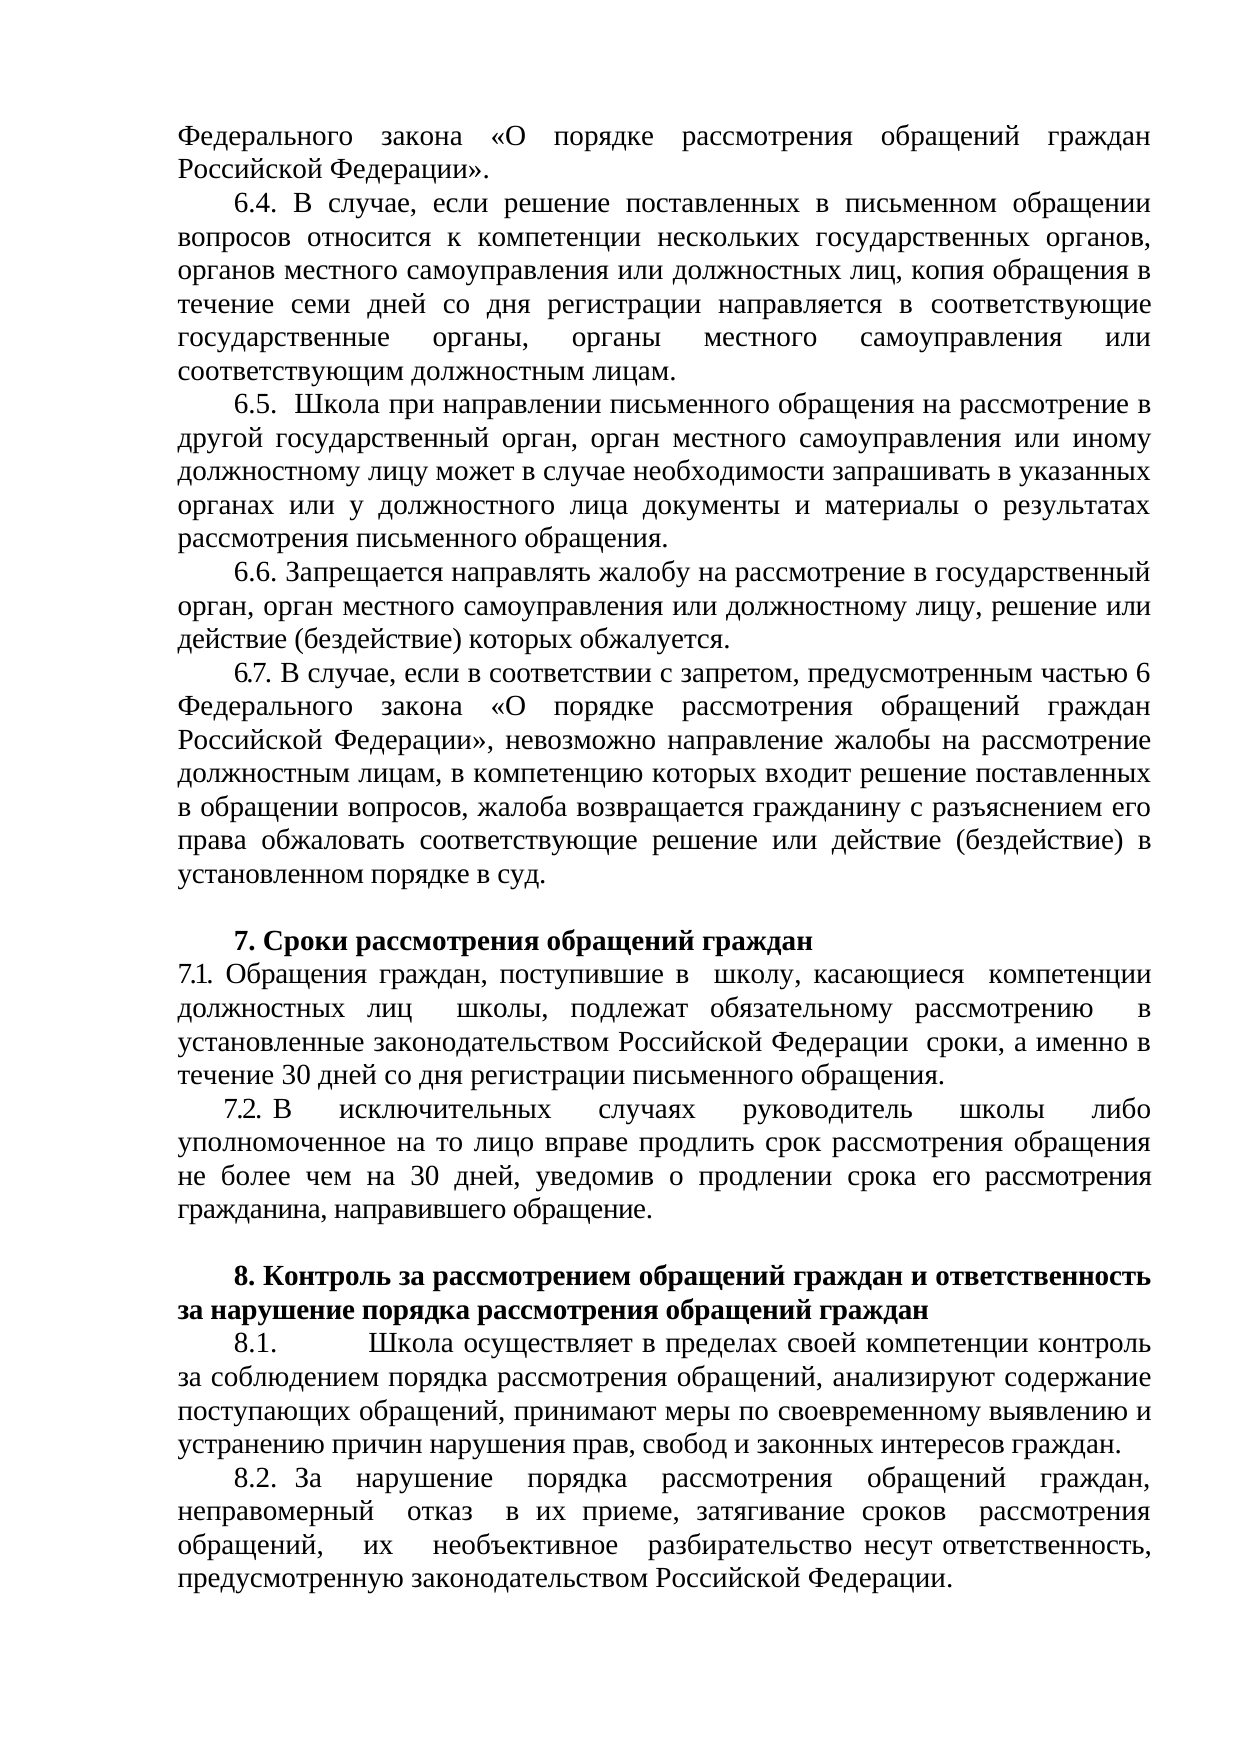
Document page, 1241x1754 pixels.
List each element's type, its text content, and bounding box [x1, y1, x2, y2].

text 7.2. В исключительных случаях руководитель школы либо уполномоченное на то лицо вправе продлить срок рассмотрения обращения не более чем на 30 дней, уведомив о продлении срока его рассмотрения гражданина, направившего обращение. [177, 1091, 1152, 1225]
text 6.7. В случае, если в соответствии с запретом, предусмотренным частью 6 Федерального закона «О порядке рассмотрения обращений граждан Российской Федерации», невозможно направление жалобы на рассмотрение должностным лицам, в компетенцию которых входит решение поставленных в обращении вопросов, жалоба возвращается гражданину с разъяснением его права обжаловать соответствующие решение или действие (бездействие) в установленном порядке в суд. [177, 655, 1152, 889]
text 8. Контроль за рассмотрением обращений граждан и ответственность за нарушение порядка рассмотрения обращений граждан [177, 1258, 1152, 1326]
text 8.2. За нарушение порядка рассмотрения обращений граждан, неправомерный отказ в их приеме, затягивание сроков рассмотрения обращений, их необъективное разбирательство несут ответственность, предусмотренную законодательством Российской Федерации. [177, 1460, 1152, 1594]
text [177, 118, 1152, 185]
text 8.1. Школа осуществляет в пределах своей компетенции контроль за соблюдением порядка рассмотрения обращений, анализируют содержание поступающих обращений, принимают меры по своевременному выявлению и устранению причин нарушения прав, свобод и законных интересов граждан. [177, 1326, 1152, 1460]
text 7. Сроки рассмотрения обращений граждан [177, 923, 1152, 957]
text 7.1. Обращения граждан, поступившие в школу, касающиеся компетенции должностных лиц школы, подлежат обязательному рассмотрению в установленные законодательством Российской Федерации сроки, а именно в течение 30 дней со дня регистрации письменного обращения. [177, 957, 1152, 1091]
text 6.6. Запрещается направлять жалобу на рассмотрение в государственный орган, орган местного самоуправления или должностному лицу, решение или действие (бездействие) которых обжалуется. [177, 554, 1152, 655]
text 6.4. В случае, если решение поставленных в письменном обращении вопросов относится к компетенции нескольких государственных органов, органов местного самоуправления или должностных лиц, копия обращения в течение семи дней со дня регистрации направляется в соответствующие государственные органы, органы местного самоуправления или соответствующим должностным лицам. [177, 185, 1152, 386]
text 6.5. Школа при направлении письменного обращения на рассмотрение в другой государственный орган, орган местного самоуправления или иному должностному лицу может в случае необходимости запрашивать в указанных органах или у должностного лица документы и материалы о результатах рассмотрения письменного обращения. [177, 386, 1152, 554]
